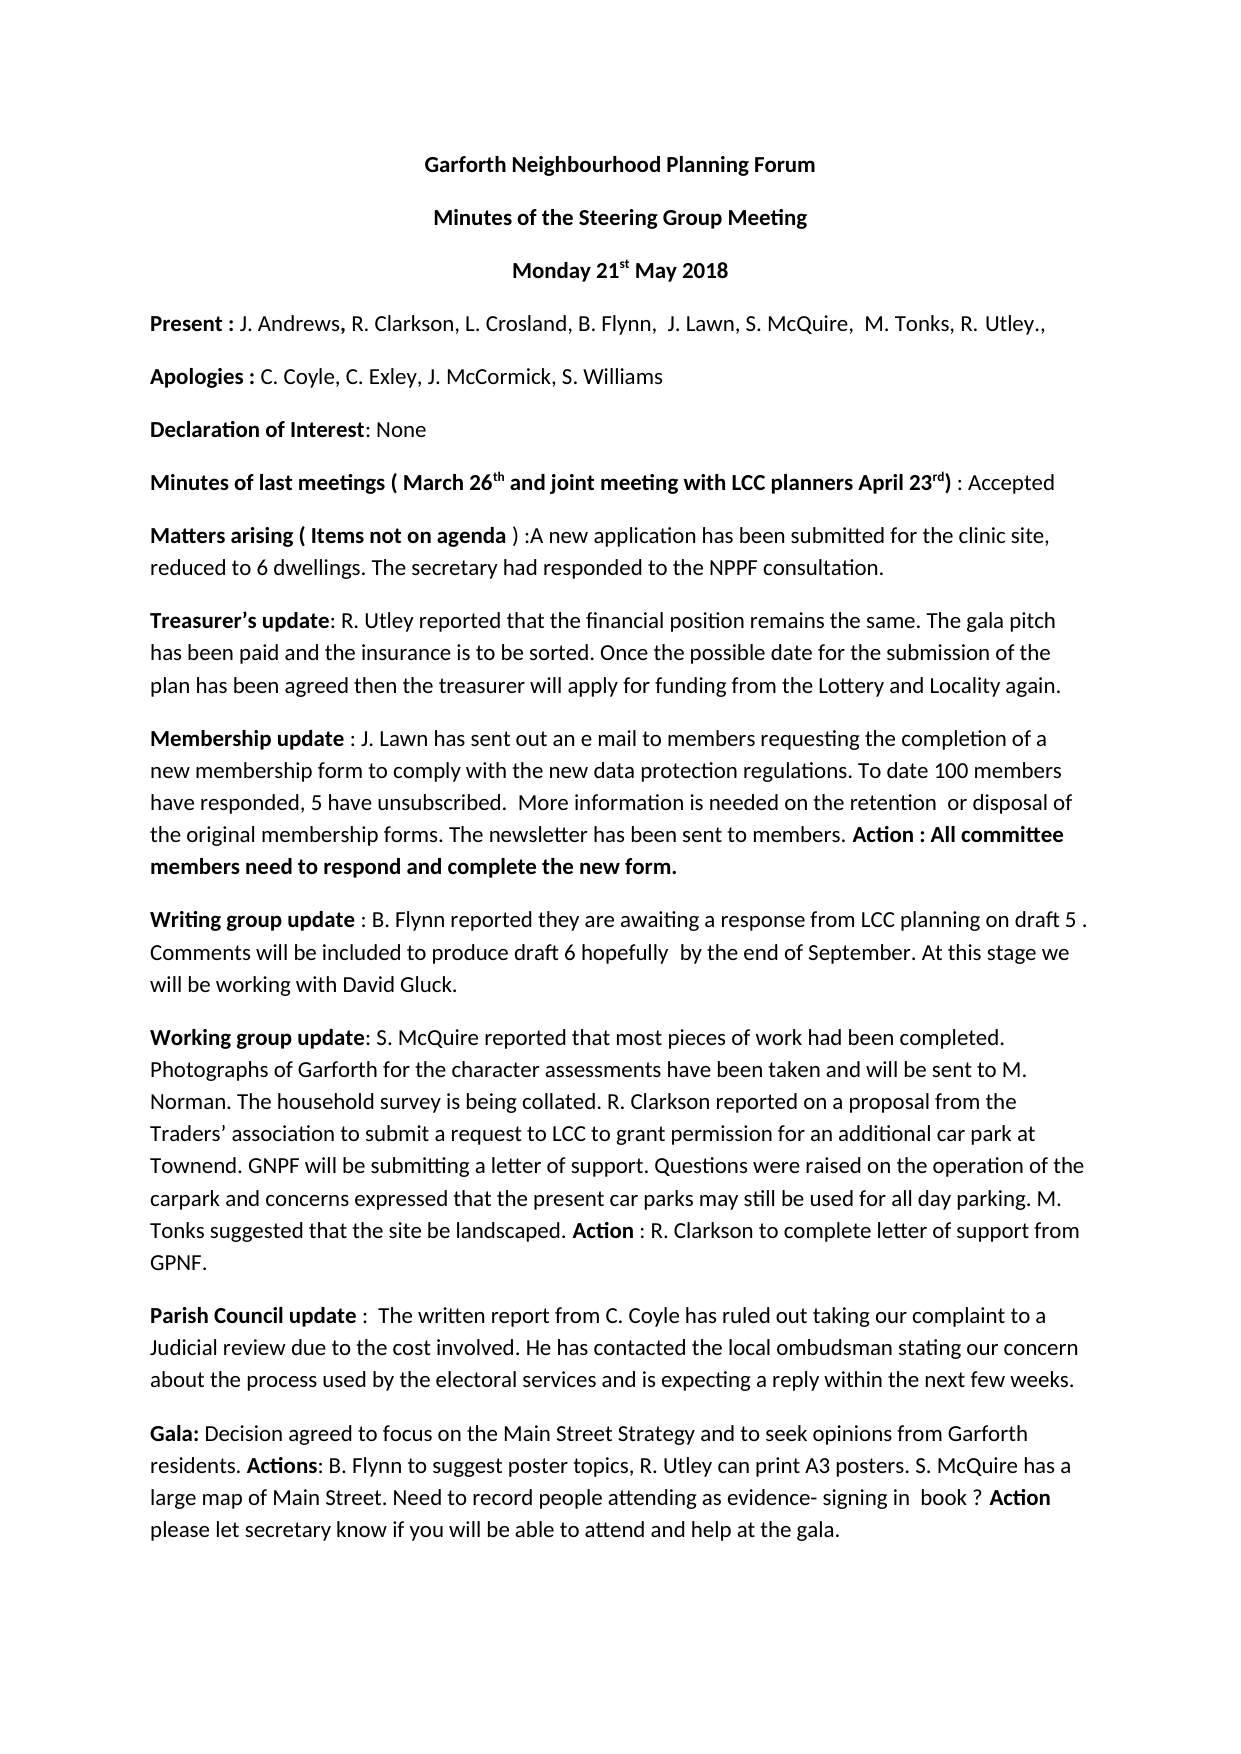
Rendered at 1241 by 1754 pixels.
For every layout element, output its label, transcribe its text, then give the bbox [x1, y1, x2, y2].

text Membership update : J. Lawn has sent out an e mail to members requesting the completion of a new membership form to comply with the new data protection regulations. To date 100 members have responded, 5 have unsubscribed. More information is needed on the retention or disposal of the original membership forms. The newsletter has been sent to members. Action : All committee members need to respond and complete the new form. [150, 724, 1090, 881]
text Garforth Neighbourhood Planning Forum [150, 150, 1090, 178]
text Declaration of Interest: None [150, 415, 1090, 443]
text Treasurer’s update: R. Utley reported that the financial position remains the same. The gala pitch has been paid and the insurance is to be sorted. Once the possible date for the submission of the plan has been agreed then the treasurer will apply for funding from the Lottery and Locality again. [150, 606, 1090, 699]
text Writing group update : B. Flynn reported they are awaiting a response from LCC planning on draft 5 . Comments will be included to produce draft 6 hopefully by the end of September. At this stage we will be working with David Gluck. [150, 906, 1090, 998]
text Parish Council update : The written report from C. Coyle has ruled out taking our complaint to a Judicial review due to the cost involved. He has contacted the local ombudsman stating our concern about the process used by the electoral services and is expecting a reply within the next few weeks. [150, 1301, 1090, 1394]
text Working group update: S. McQuire reported that most pieces of work had been completed. Photographs of Garforth for the character assessments have been taken and will be sent to M. Norman. The household survey is being collated. R. Clarkson reported on a proposal from the Traders’ association to submit a request to LCC to grant permission for an additional car park at Townend. GNPF will be submitting a letter of support. Questions were raised on the operation of the carpark and concerns expressed that the present car parks may still be used for all day parking. M. Tonks suggested that the site be landscaped. Action : R. Clarkson to complete letter of support from GPNF. [150, 1023, 1090, 1276]
text Apologies : C. Coyle, C. Exley, J. McCormick, S. Williams [150, 362, 1090, 390]
text Present : J. Andrews, R. Clarkson, L. Crosland, B. Flynn, J. Lawn, S. McQuire, M. Tonks, R. Utley., [150, 309, 1090, 337]
text Minutes of last meetings ( March 26th and joint meeting with LCC planners April 23rd) : Accepted [150, 468, 1090, 496]
text Gala: Decision agreed to focus on the Main Street Strategy and to seek opinions from Garforth residents. Actions: B. Flynn to suggest poster topics, R. Utley can print A3 posters. S. McQuire has a large map of Main Street. Need to record people attending as evidence- signing in book ? Action please let secretary know if you will be able to attend and help at the gala. [150, 1419, 1090, 1543]
text Matters arising ( Items not on agenda ) :A new application has been submitted for the clinic site, reduced to 6 dwellings. The secretary had responded to the NPPF consultation. [150, 521, 1090, 581]
text Minutes of the Steering Group Meeting [150, 203, 1090, 231]
text Monday 21st May 2018 [150, 256, 1090, 284]
